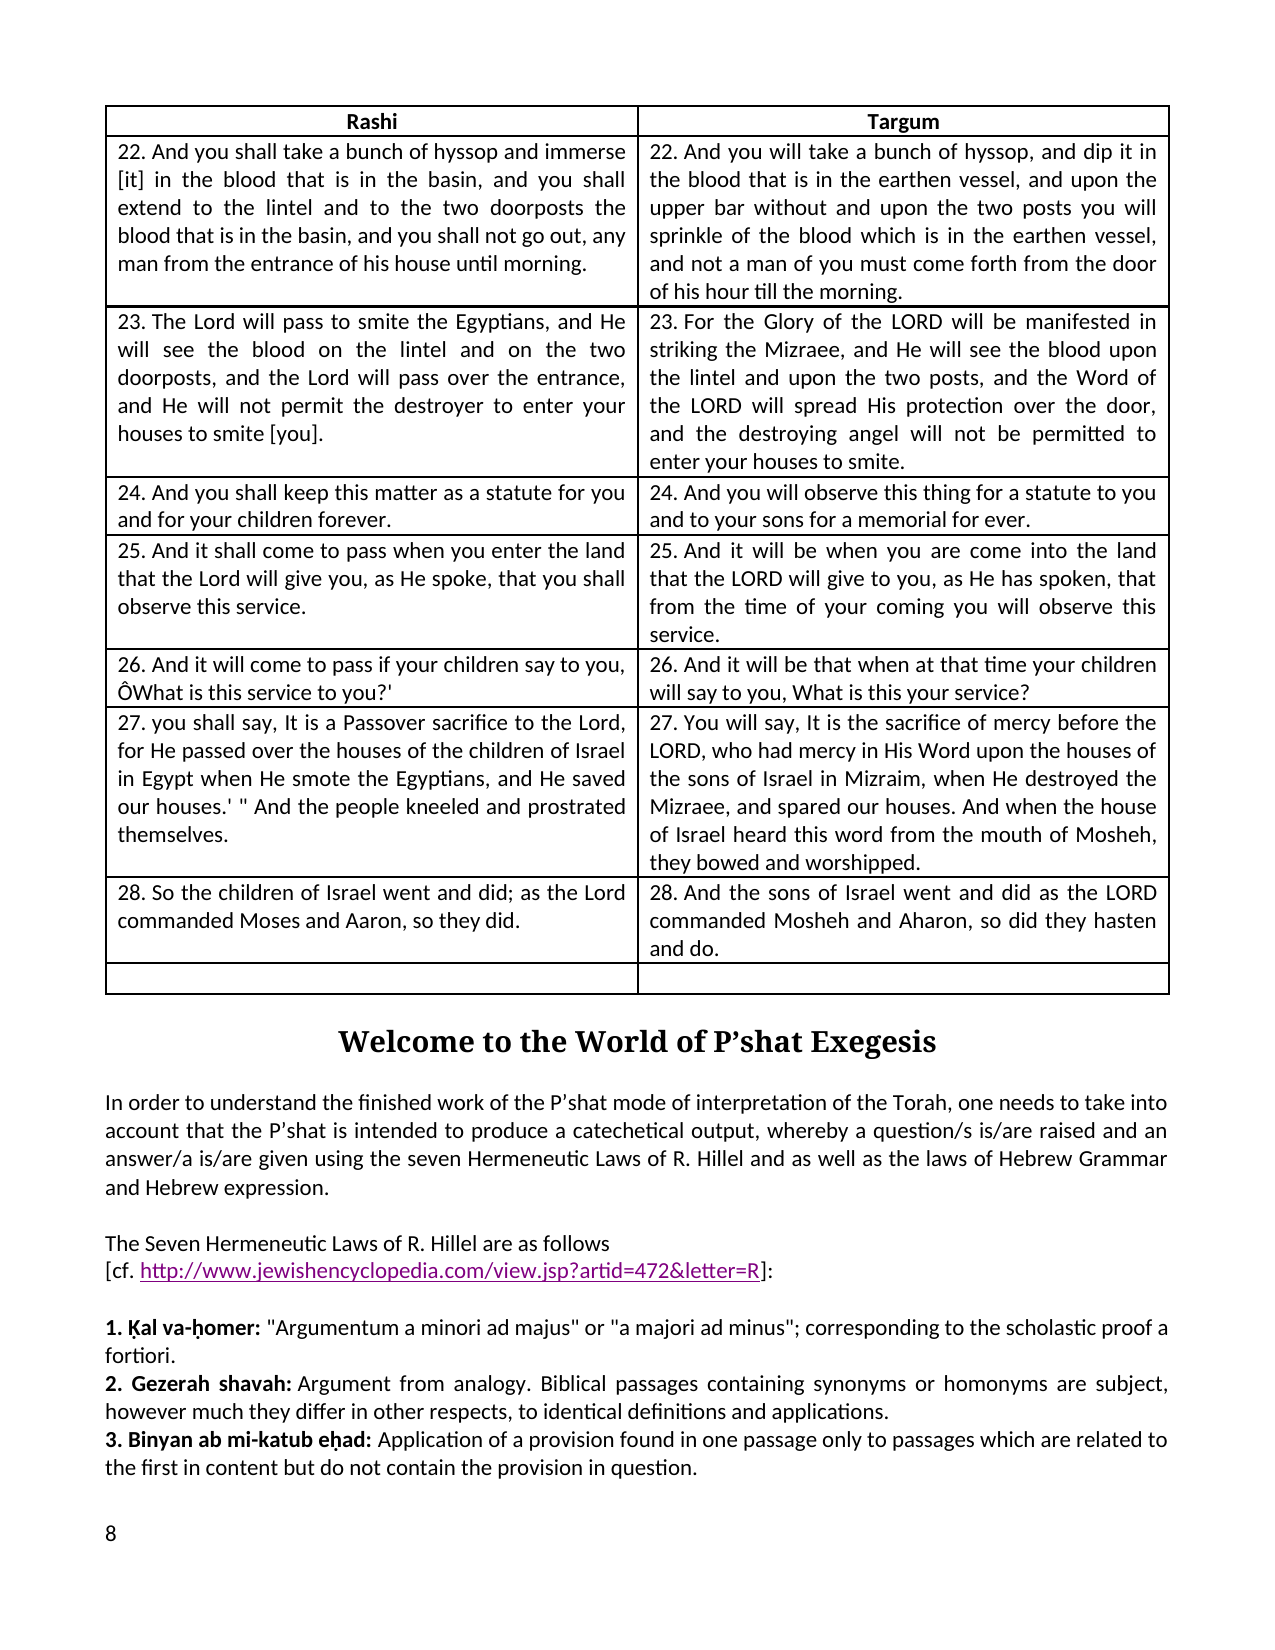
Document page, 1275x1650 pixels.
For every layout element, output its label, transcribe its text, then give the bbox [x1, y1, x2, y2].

table_cell 24. And you shall keep this matter as a statute for you and for your children forever. [107, 478, 637, 534]
table_cell 23. The Lord will pass to smite the Egyptians, and He will see the blood on the lintel and on the two doorposts, and the Lord will pass over the entrance, and He will not permit the destroyer to enter your houses to smite [you]. [107, 308, 637, 476]
table_cell 28. And the sons of Israel went and did as the LORD commanded Mosheh and Aharon, so did they hasten and do. [639, 878, 1168, 962]
table_cell 27. You will say, It is the sacrifice of mercy before the LORD, who had mercy in His Word upon the houses of the sons of Israel in Mizraim, when He destroyed the Mizraee, and spared our houses. And when the house of Israel heard this word from the mouth of Mosheh, they bowed and worshipped. [639, 708, 1168, 876]
table_cell 26. And it will be that when at that time your children will say to you, What is this your service? [639, 650, 1168, 706]
table_cell 22. And you shall take a bunch of hyssop and immerse [it] in the blood that is in the basin, and you shall extend to the lintel and to the two doorposts the blood that is in the basin, and you shall not go out, any man from the entrance of his house until morning. [107, 137, 637, 305]
table_cell 23. For the Glory of the LORD will be manifested in striking the Mizraee, and He will see the blood upon the lintel and upon the two posts, and the Word of the LORD will spread His protection over the door, and the destroying angel will not be permitted to enter your houses to smite. [639, 308, 1168, 476]
table_header Targum [639, 107, 1168, 135]
text Welcome to the World of P’shat Exegesis [105, 1021, 1170, 1061]
table_cell 27. you shall say, It is a Passover sacrifice to the Lord, for He passed over the houses of the children of Israel in Egypt when He smote the Egyptians, and He saved our houses.' " And the people kneeled and prostrated themselves. [107, 708, 637, 876]
table_cell [107, 964, 637, 992]
table_cell 24. And you will observe this thing for a statute to you and to your sons for a memorial for ever. [639, 478, 1168, 534]
table_cell 28. So the children of Israel went and did; as the Lord commanded Moses and Aaron, so they did. [107, 878, 637, 962]
table_cell 25. And it will be when you are come into the land that the LORD will give to you, as He has spoken, that from the time of your coming you will observe this service. [639, 536, 1168, 648]
table_cell [639, 964, 1168, 992]
table_cell 22. And you will take a bunch of hyssop, and dip it in the blood that is in the earthen vessel, and upon the upper bar without and upon the two posts you will sprinkle of the blood which is in the earthen vessel, and not a man of you must come forth from the door of his hour till the morning. [639, 137, 1168, 305]
text 3. Binyan ab mi-katub eḥad: Application of a provision found in one passage only to passages which are related to the first in content but do not contain the provision in question. [105, 1425, 1170, 1481]
table_cell 26. And it will come to pass if your children say to you, ÔWhat is this service to you?' [107, 650, 637, 706]
text In order to understand the finished work of the P’shat mode of interpretation of the Torah, one needs to take into account that the P’shat is intended to produce a catechetical output, whereby a question/s is/are raised and an answer/a is/are given using the seven Hermeneutic Laws of R. Hillel and as well as the laws of Hebrew Grammar and Hebrew expression. [105, 1088, 1170, 1201]
text 2. Gezerah shavah: Argument from analogy. Biblical passages containing synonyms or homonyms are subject, however much they differ in other respects, to identical definitions and applications. [105, 1369, 1170, 1425]
table_cell 25. And it shall come to pass when you enter the land that the Lord will give you, as He spoke, that you shall observe this service. [107, 536, 637, 648]
text 1. Ḳal va-ḥomer: "Argumentum a minori ad majus" or "a majori ad minus"; corresponding to the scholastic proof a fortiori. [105, 1313, 1170, 1369]
text [cf. http://www.jewishencyclopedia.com/view.jsp?artid=472&letter=R]: [105, 1257, 1170, 1285]
table_header Rashi [107, 107, 637, 135]
text The Seven Hermeneutic Laws of R. Hillel are as follows [105, 1229, 1170, 1257]
